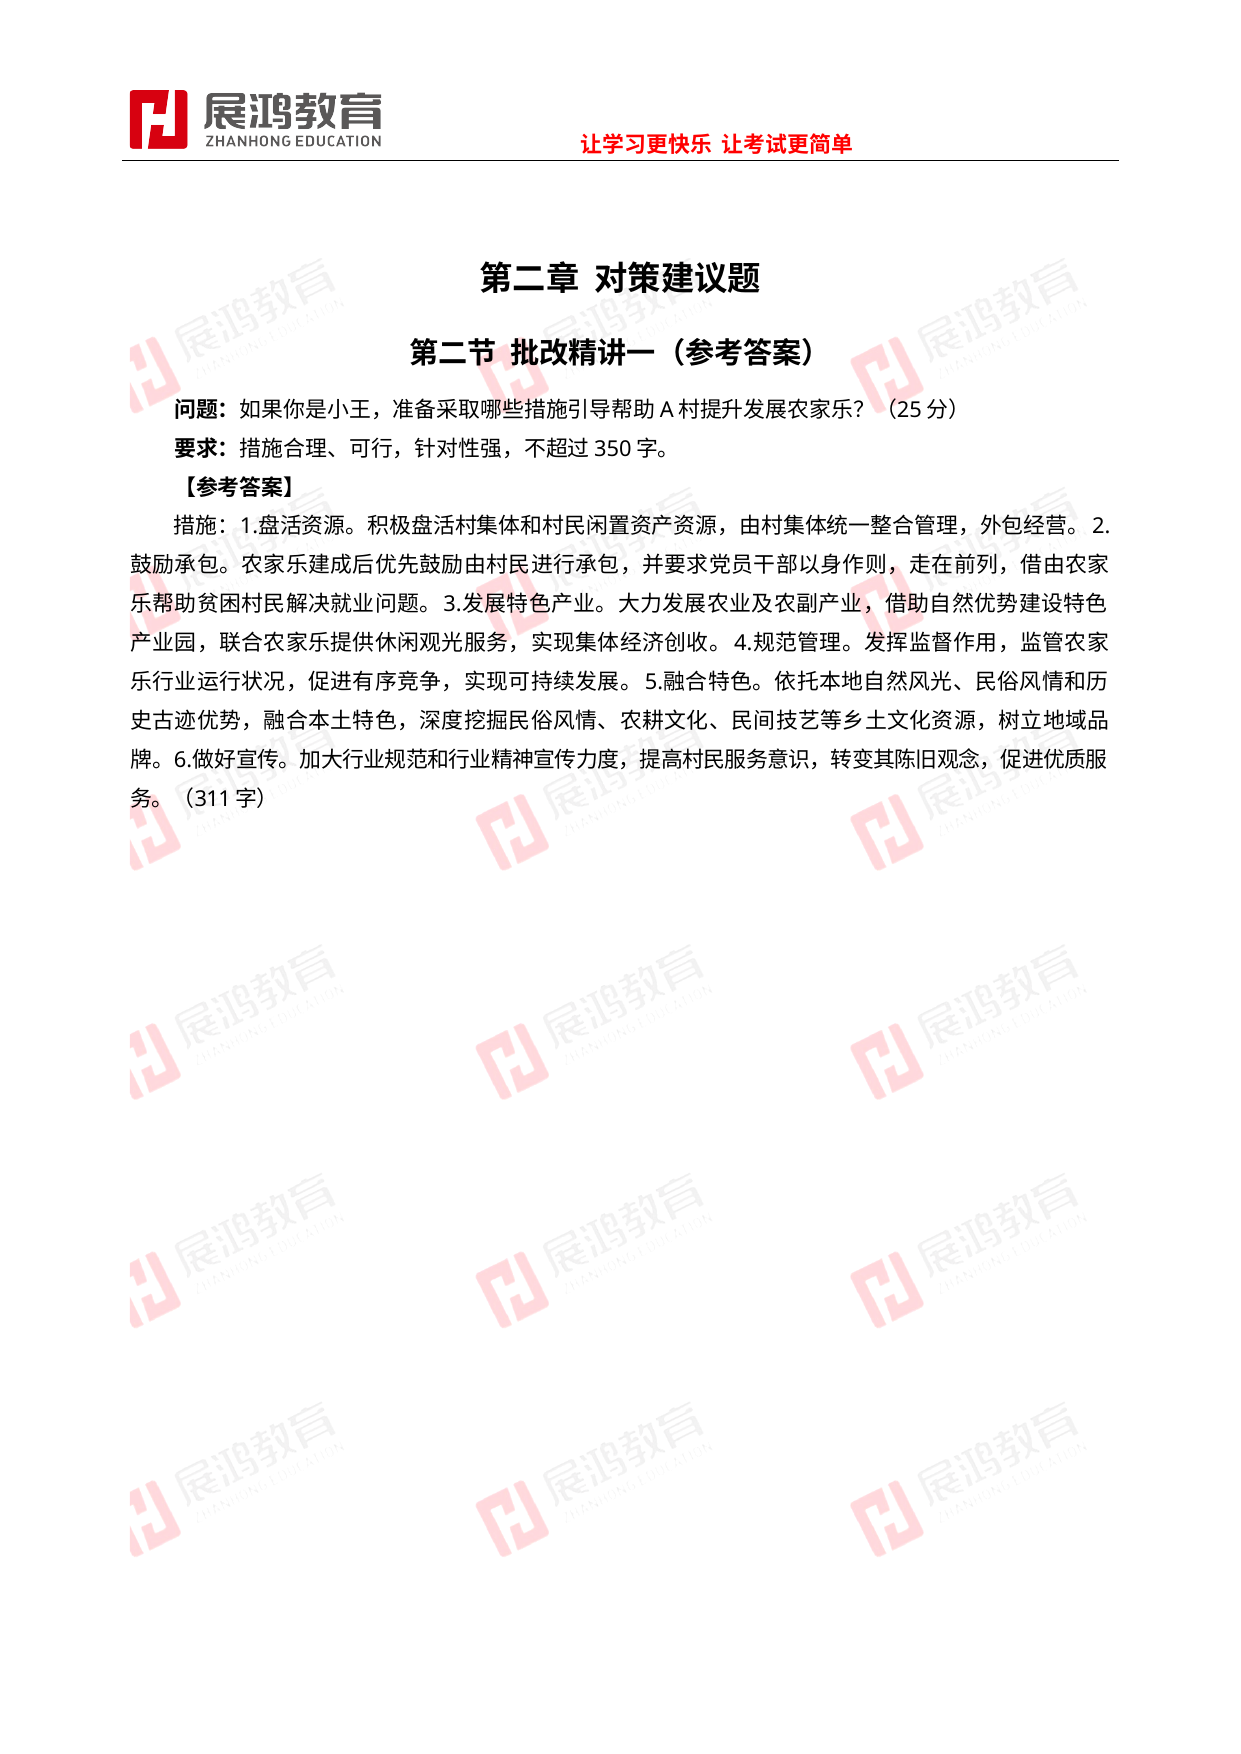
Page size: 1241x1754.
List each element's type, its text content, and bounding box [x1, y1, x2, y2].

text 【参考答案】 [130, 469, 1110, 502]
text 第二章 对策建议题 [130, 243, 1110, 308]
text 第二节 批改精讲一（参考答案） [130, 318, 1110, 383]
picture [129, 90, 382, 149]
text 措施：1.盘活资源。积极盘活村集体和村民闲置资产资源，由村集体统一整合管理，外包经营。2.鼓励承包。农家乐建成后优先鼓励由村民进行承包，并要求党员干部以身作则，走在前列，借由农家乐帮助贫困村民解决就业问题。3.发展特色产业。大力发展农业及农副产业，借助自然优势建设特色产业园，联合农家乐提供休闲观光服务，实现集体经济创收。4.规范管理。发挥监督作用，监管农家乐行业运行状况，促进有序竞争，实现可持续发展。5.融合特色。依托本地自然风光、民俗风情和历史古迹优势，融合本土特色，深度挖掘民俗风情、农耕文化、民间技艺等乡土文化资源，树立地域品牌。6.做好宣传。加大行业规范和行业精神宣传力度，提高村民服务意识，转变其陈旧观念，促进优质服务。（311字） [130, 508, 1110, 813]
text 问题：如果你是小王，准备采取哪些措施引导帮助A村提升发展农家乐？（25分） [130, 391, 1110, 424]
text 要求：措施合理、可行，针对性强，不超过350字。 [130, 430, 1110, 463]
